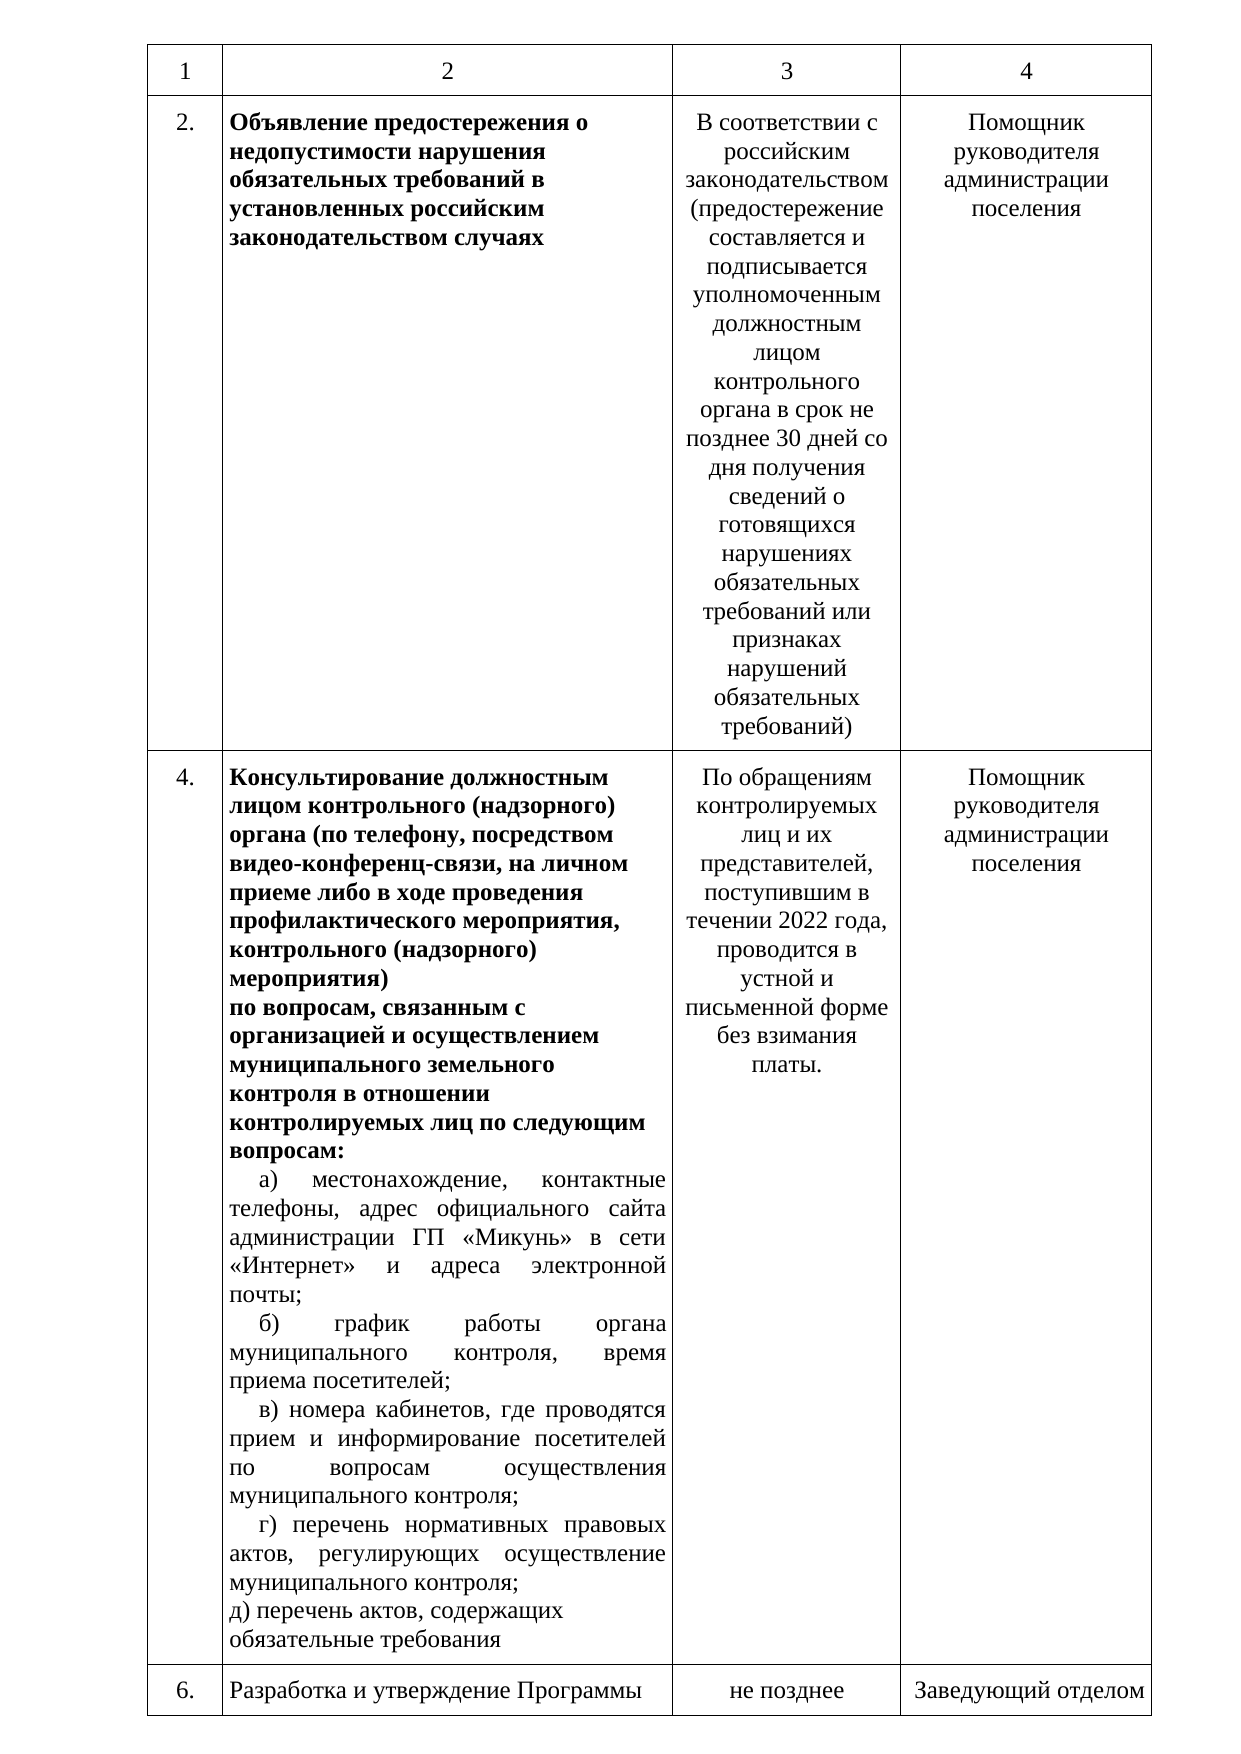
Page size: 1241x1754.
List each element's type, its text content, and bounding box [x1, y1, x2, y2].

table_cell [901, 1665, 1151, 1715]
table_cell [673, 1665, 900, 1715]
table_cell Помощник руководителя администрации поселения [901, 96, 1151, 750]
table_header 2 [223, 45, 672, 95]
table_header 3 [673, 45, 900, 95]
table_cell 4. [148, 751, 222, 1664]
table_header 1 [148, 45, 222, 95]
table_header 4 [901, 45, 1151, 95]
table_cell По обращениям контролируемых лиц и их представителей, поступившим в течении 2022 года, проводится в устной и письменной форме без взимания платы. [673, 751, 900, 1664]
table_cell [223, 1665, 672, 1715]
table_cell Консультирование должностным лицом контрольного (надзорного) органа (по телефону, посредством видео-конференц-связи, на личном приеме либо в ходе проведения профилактического мероприятия, контрольного (надзорного) мероприятия) по вопросам, связанным с организацией и осуществлением муниципального земельного контроля в отношении контролируемых лиц по следующим вопросам: а) местонахождение, контактные телефоны, адрес официального сайта администрации ГП «Микунь» в сети «Интернет» и адреса электронной почты; б) график работы органа муниципального контроля, время приема посетителей; в) номера кабинетов, где проводятся прием и информирование посетителей по вопросам осуществления муниципального контроля; г) перечень нормативных правовых актов, регулирующих осуществление муниципального контроля; д) перечень актов, содержащих обязательные требования [223, 751, 672, 1664]
table_cell 2. [148, 96, 222, 750]
table_cell Объявление предостережения о недопустимости нарушения обязательных требований в установленных российским законодательством случаях [223, 96, 672, 750]
table_cell 6. [148, 1665, 222, 1715]
table_cell В соответствии с российским законодательством (предостережение составляется и подписывается уполномоченным должностным лицом контрольного органа в срок не позднее 30 дней со дня получения сведений о готовящихся нарушениях обязательных требований или признаках нарушений обязательных требований) [673, 96, 900, 750]
table_cell Помощник руководителя администрации поселения [901, 751, 1151, 1664]
